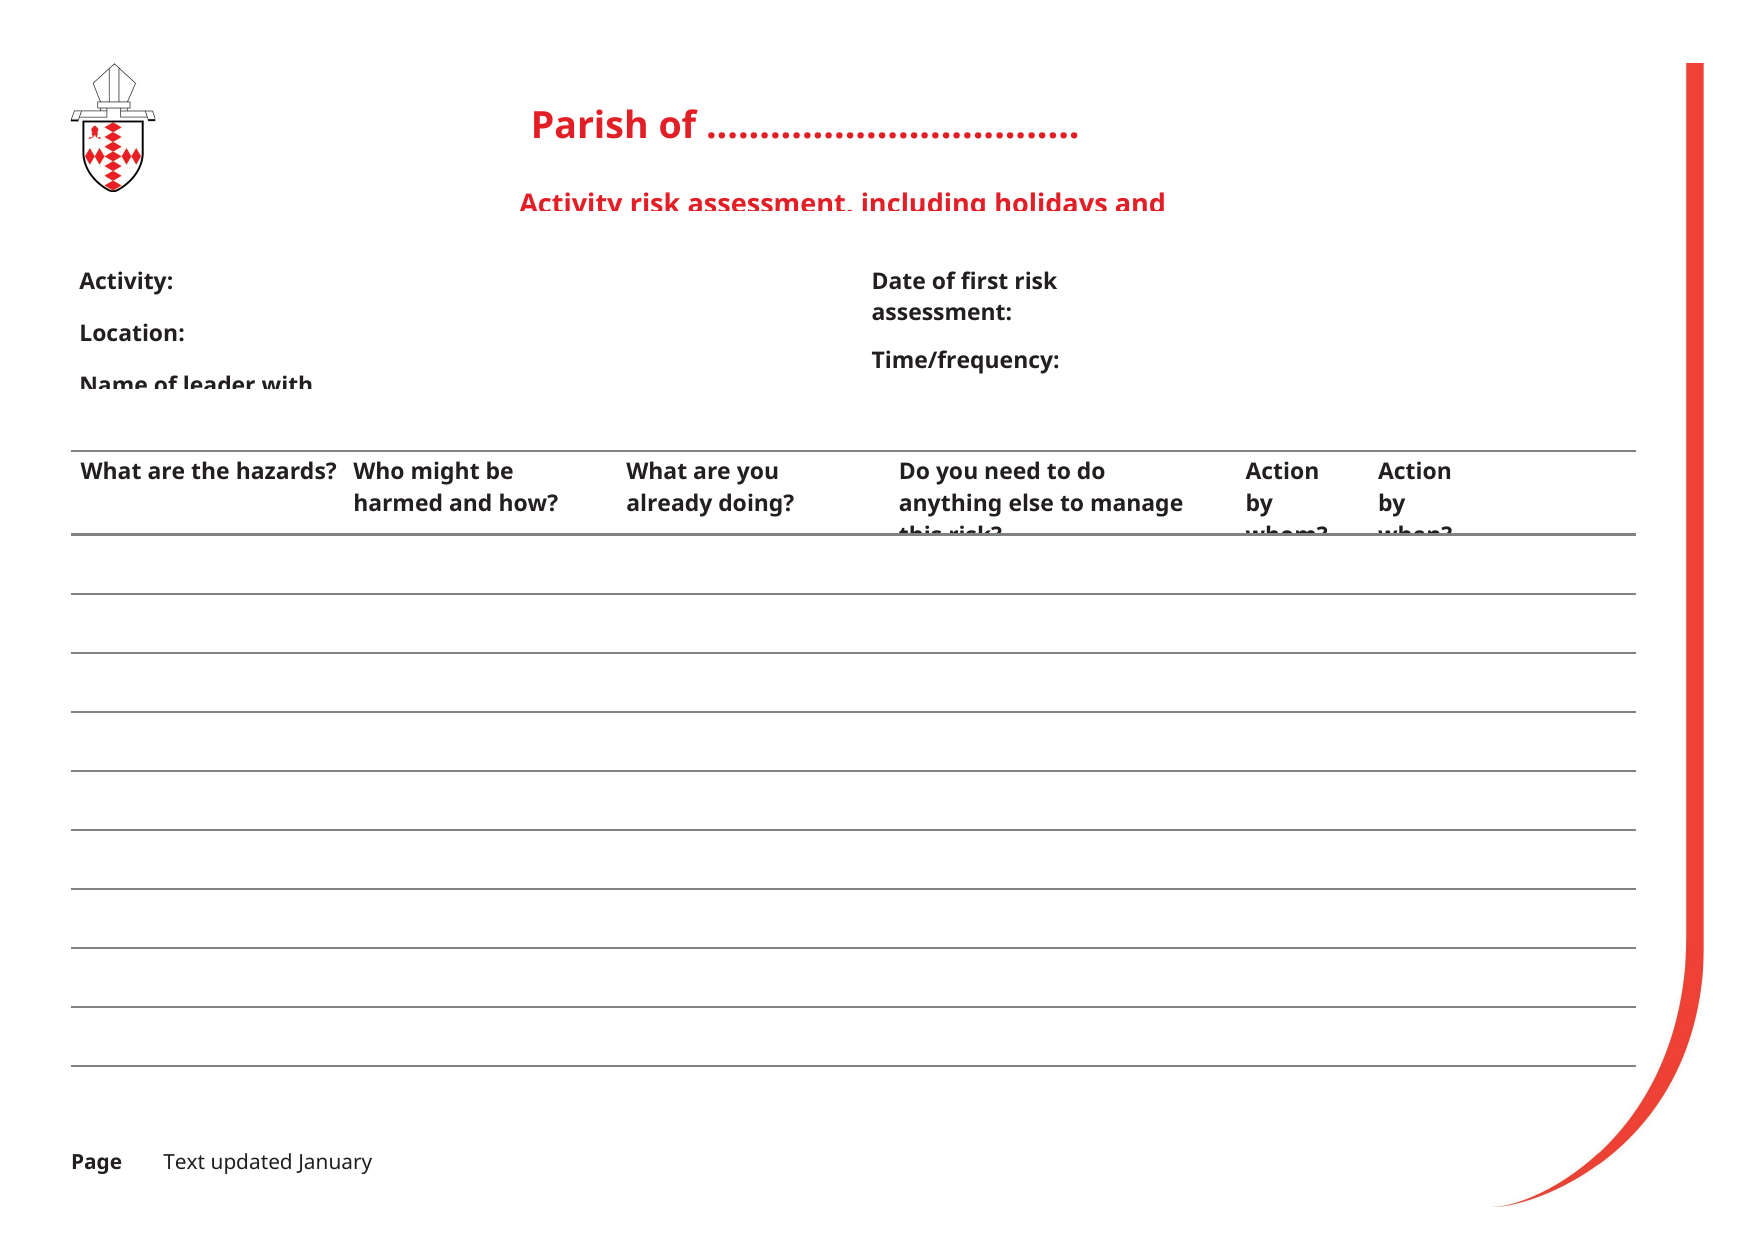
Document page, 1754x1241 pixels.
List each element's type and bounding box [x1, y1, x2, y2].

picture [70, 63, 156, 192]
picture [1492, 63, 1704, 1207]
